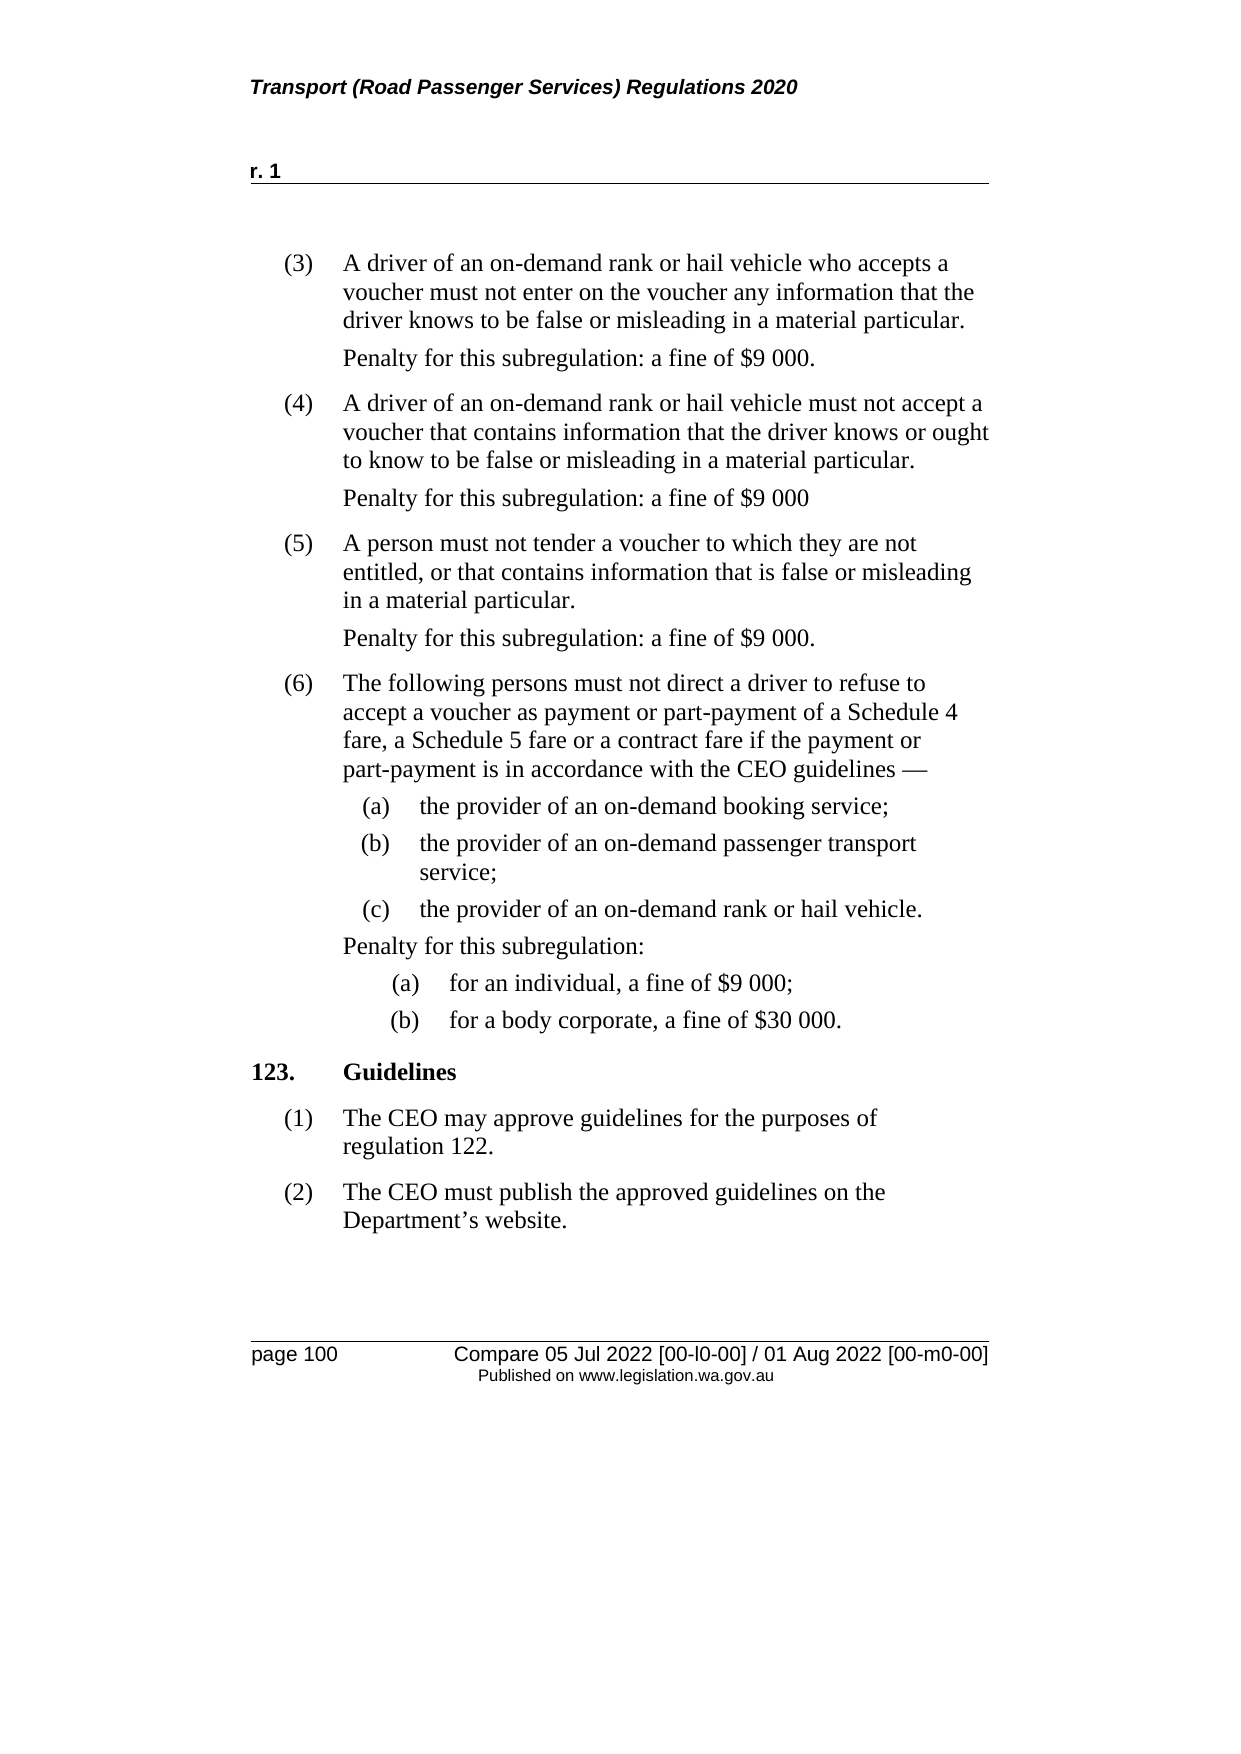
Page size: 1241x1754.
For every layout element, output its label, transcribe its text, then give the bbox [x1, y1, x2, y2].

text Penalty for this subregulation: [251, 931, 989, 960]
text (b) for a body corporate, a fine of $30 000. [251, 1006, 989, 1034]
text (5) A person must not tender a voucher to which they are not entitled, or that contains information that is false or misleading in a material particular. [251, 528, 989, 614]
text (6) The following persons must not direct a driver to refuse to accept a voucher as payment or part-payment of a Schedule 4 fare, a Schedule 5 fare or a contract fare if the payment or part-payment is in accordance with the CEO guidelines — [251, 668, 989, 783]
text (b) the provider of an on-demand passenger transport service; [251, 828, 989, 886]
text (2) The CEO must publish the approved guidelines on the Department’s website. [251, 1177, 989, 1234]
text (4) A driver of an on-demand rank or hail vehicle must not accept a voucher that contains information that the driver knows or ought to know to be false or misleading in a material particular. [251, 388, 989, 474]
text (c) the provider of an on-demand rank or hail vehicle. [251, 894, 989, 923]
text (a) the provider of an on-demand booking service; [251, 791, 989, 820]
subtitle 123. Guidelines [251, 1057, 989, 1086]
text (1) The CEO may approve guidelines for the purposes of regulation 122. [251, 1103, 989, 1160]
text Penalty for this subregulation: a fine of $9 000 [251, 483, 989, 511]
text (a) for an individual, a fine of $9 000; [251, 968, 989, 997]
text Penalty for this subregulation: a fine of $9 000. [251, 623, 989, 651]
text Penalty for this subregulation: a fine of $9 000. [251, 343, 989, 371]
text (3) A driver of an on-demand rank or hail vehicle who accepts a voucher must not enter on the voucher any information that the driver knows to be false or misleading in a material particular. [251, 248, 989, 334]
